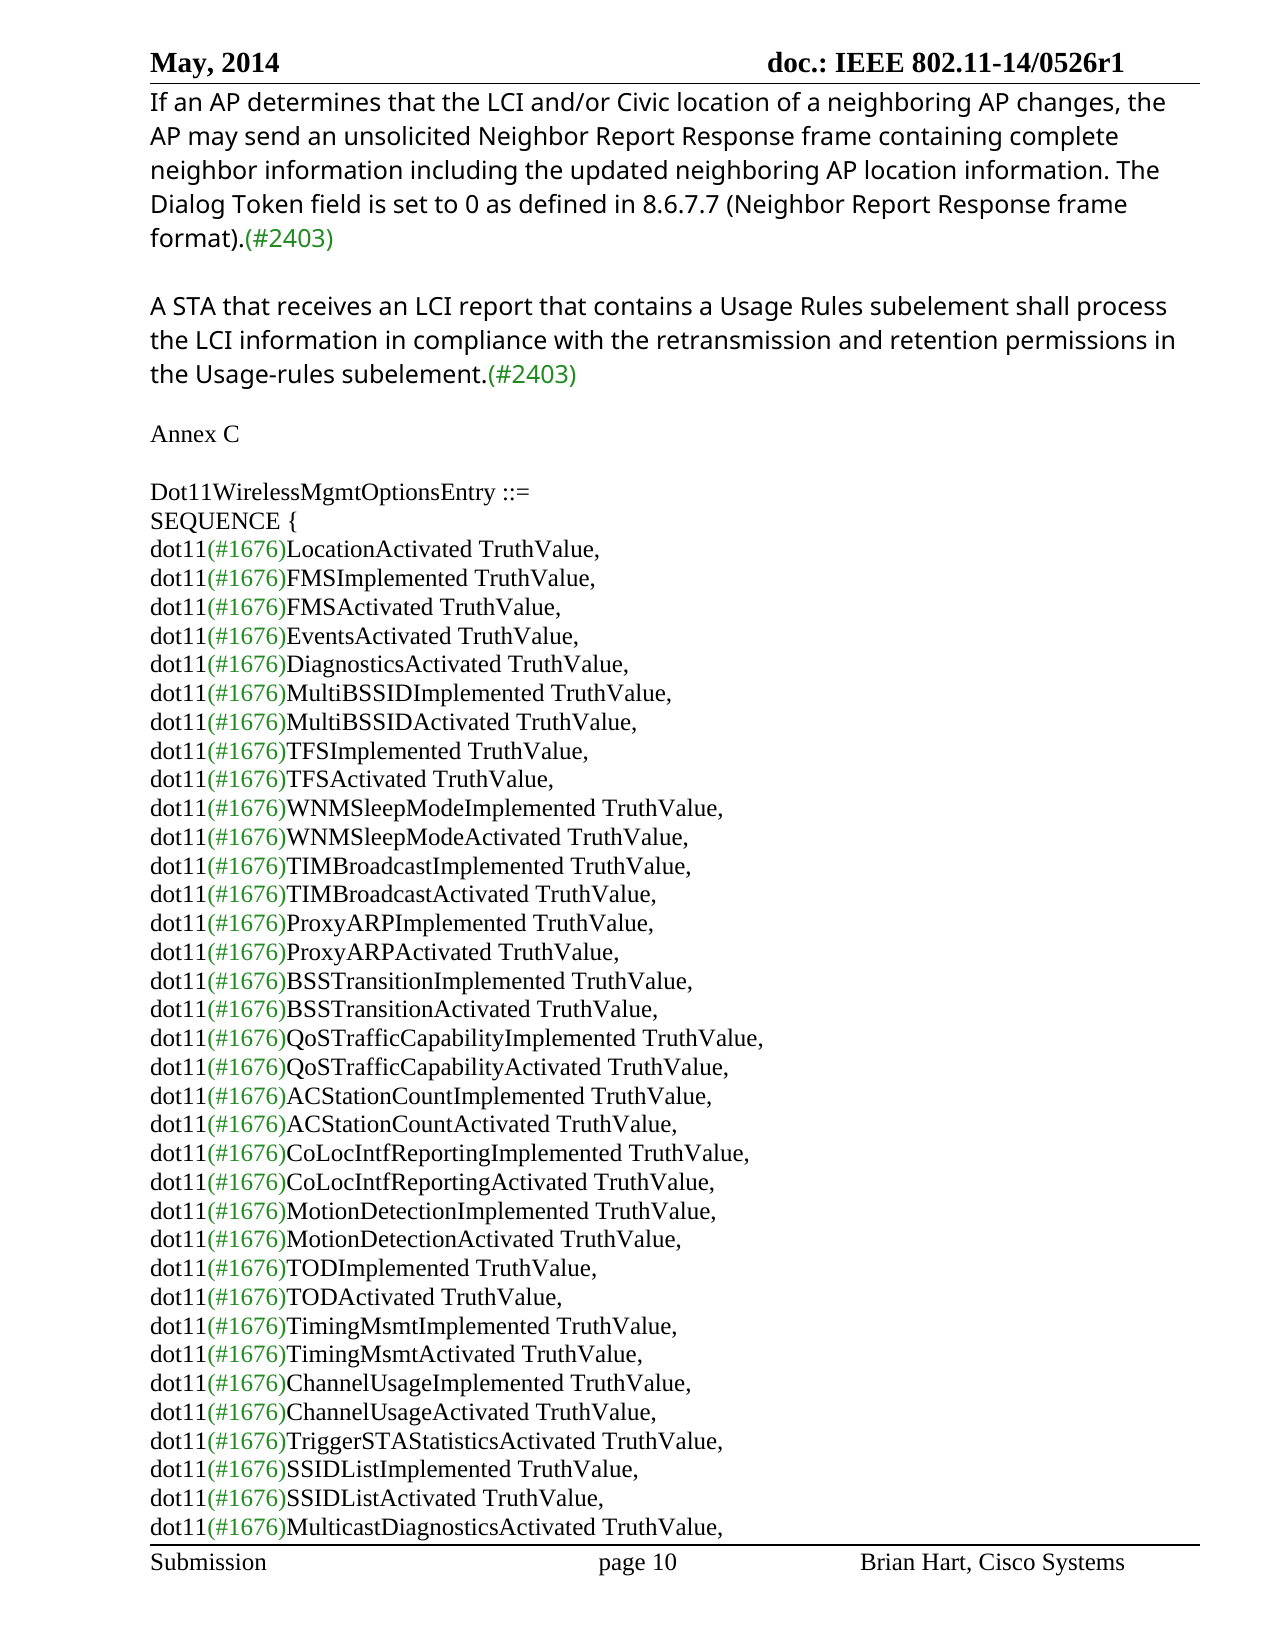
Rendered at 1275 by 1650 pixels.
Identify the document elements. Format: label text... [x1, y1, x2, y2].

text dot11(#1676)QoSTrafficCapabilityActivated TruthValue, [150, 1052, 1200, 1081]
text dot11(#1676)TimingMsmtActivated TruthValue, [150, 1339, 1200, 1368]
text dot11(#1676)ProxyARPImplemented TruthValue, [150, 908, 1200, 937]
text dot11(#1676)TriggerSTAStatisticsActivated TruthValue, [150, 1426, 1200, 1454]
text dot11(#1676)DiagnosticsActivated TruthValue, [150, 649, 1200, 678]
text dot11(#1676)WNMSleepModeImplemented TruthValue, [150, 793, 1200, 822]
text dot11(#1676)ChannelUsageActivated TruthValue, [150, 1397, 1200, 1426]
text If an AP determines that the LCI and/or Civic location of a neighboring AP changes, the AP may send an unsolicited Neighbor Report Response frame containing complete neighbor information including the updated neighboring AP location information. The Dialog Token field is set to 0 as defined in 8.6.7.7 (Neighbor Report Response frame format).(#2403) [150, 84, 1200, 254]
text dot11(#1676)BSSTransitionActivated TruthValue, [150, 994, 1200, 1023]
text dot11(#1676)TFSActivated TruthValue, [150, 764, 1200, 793]
text dot11(#1676)ProxyARPActivated TruthValue, [150, 937, 1200, 966]
text dot11(#1676)MulticastDiagnosticsActivated TruthValue, [150, 1512, 1200, 1541]
text dot11(#1676)SSIDListActivated TruthValue, [150, 1483, 1200, 1512]
text dot11(#1676)TIMBroadcastImplemented TruthValue, [150, 851, 1200, 879]
text dot11(#1676)MultiBSSIDActivated TruthValue, [150, 707, 1200, 736]
text dot11(#1676)ACStationCountImplemented TruthValue, [150, 1081, 1200, 1109]
text dot11(#1676)CoLocIntfReportingImplemented TruthValue, [150, 1138, 1200, 1167]
text dot11(#1676)FMSImplemented TruthValue, [150, 563, 1200, 592]
text dot11(#1676)MotionDetectionActivated TruthValue, [150, 1224, 1200, 1253]
text dot11(#1676)EventsActivated TruthValue, [150, 621, 1200, 649]
text dot11(#1676)TIMBroadcastActivated TruthValue, [150, 879, 1200, 908]
text dot11(#1676)ACStationCountActivated TruthValue, [150, 1109, 1200, 1138]
text dot11(#1676)CoLocIntfReportingActivated TruthValue, [150, 1167, 1200, 1196]
text dot11(#1676)BSSTransitionImplemented TruthValue, [150, 966, 1200, 994]
text dot11(#1676)TODActivated TruthValue, [150, 1282, 1200, 1311]
text dot11(#1676)TODImplemented TruthValue, [150, 1253, 1200, 1282]
text dot11(#1676)QoSTrafficCapabilityImplemented TruthValue, [150, 1023, 1200, 1052]
text dot11(#1676)TimingMsmtImplemented TruthValue, [150, 1311, 1200, 1339]
text dot11(#1676)TFSImplemented TruthValue, [150, 736, 1200, 764]
text SEQUENCE { [150, 506, 1200, 534]
text dot11(#1676)SSIDListImplemented TruthValue, [150, 1454, 1200, 1483]
text dot11(#1676)MultiBSSIDImplemented TruthValue, [150, 678, 1200, 707]
text dot11(#1676)LocationActivated TruthValue, [150, 534, 1200, 563]
text Dot11WirelessMgmtOptionsEntry ::= [150, 477, 1200, 506]
text Annex C [150, 419, 1200, 448]
text dot11(#1676)FMSActivated TruthValue, [150, 592, 1200, 621]
text dot11(#1676)MotionDetectionImplemented TruthValue, [150, 1196, 1200, 1224]
text dot11(#1676)WNMSleepModeActivated TruthValue, [150, 822, 1200, 851]
text dot11(#1676)ChannelUsageImplemented TruthValue, [150, 1368, 1200, 1397]
text A STA that receives an LCI report that contains a Usage Rules subelement shall process the LCI information in compliance with the retransmission and retention permissions in the Usage-rules subelement.(#2403) [150, 289, 1200, 391]
